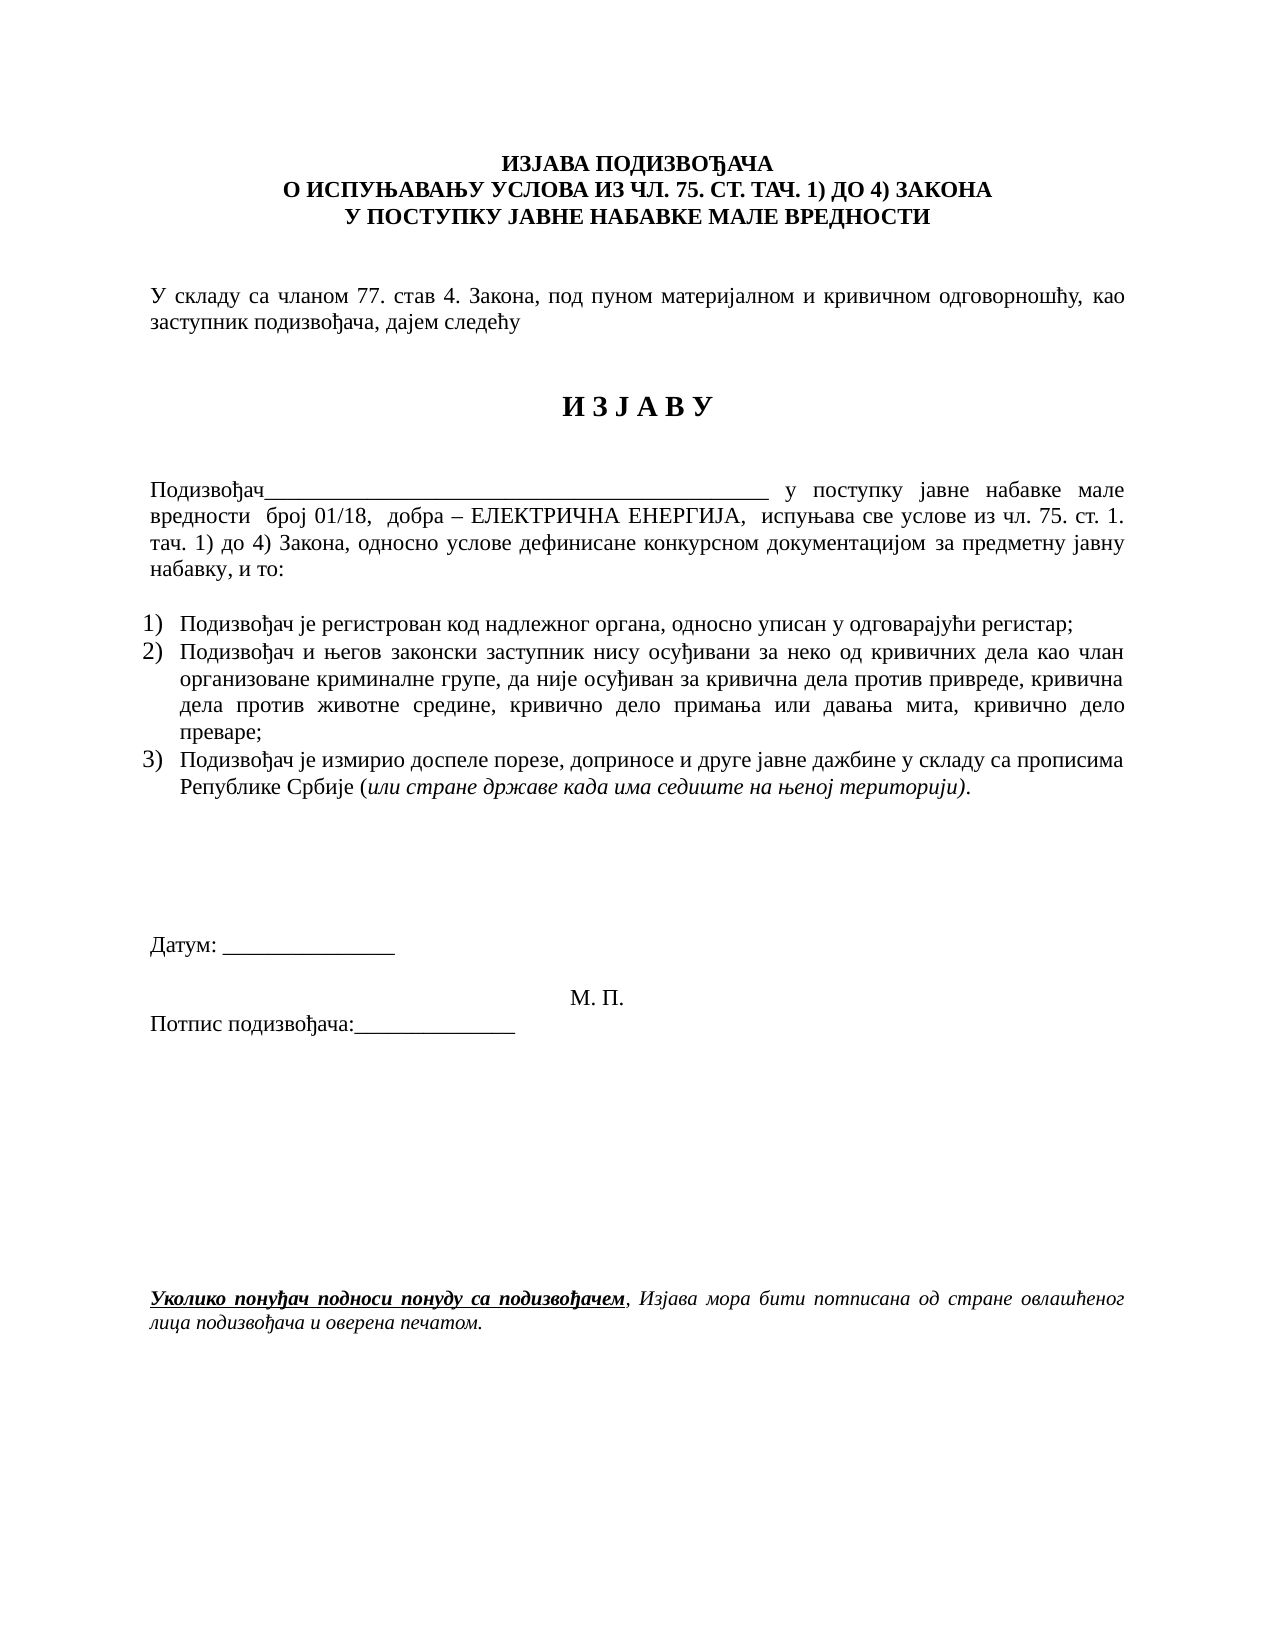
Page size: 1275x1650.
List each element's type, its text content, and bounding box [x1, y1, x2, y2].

list Подизвођач и његов законски заступник нису осуђивани за неко од кривичних дела као члан организоване криминалне групе, да није осуђиван за кривична дела против привреде, кривична дела против животне средине, кривично дело примања или давања мита, кривично дело преваре; [142, 636, 1125, 744]
text ИЗЈАВА ПОДИЗВОЂАЧА [150, 150, 1125, 176]
text И З Ј А В У [150, 389, 1125, 423]
text М. П. [150, 984, 1125, 1010]
text У складу са чланом 77. став 4. Закона, под пуном материјалном и кривичном одговорношћу, као заступник подизвођача, дајем следећу [150, 282, 1125, 334]
list Подизвођач је регистрован код надлежног органа, односно уписан у одговарајући регистар; [142, 608, 1125, 636]
text Датум: _______________ [150, 931, 1125, 957]
text Потпис подизвођача:______________ [150, 1010, 1125, 1036]
text Подизвођач____________________________________________ у поступку јавне набавке мале вредности број 01/18, добра – ЕЛЕКТРИЧНА ЕНЕРГИЈА, испуњава све услове из чл. 75. ст. 1. тач. 1) до 4) Закона, односно услове дефинисане конкурсном документацијом за предметну јавну набавку, и то: [150, 476, 1125, 581]
text У ПОСТУПКУ ЈАВНЕ НАБАВКЕ МАЛЕ ВРЕДНОСТИ [150, 203, 1125, 229]
text О ИСПУЊАВАЊУ УСЛОВА ИЗ ЧЛ. 75. СТ. ТАЧ. 1) ДО 4) ЗАКОНА [150, 176, 1125, 203]
list Подизвођач је измирио доспеле порезе, доприносе и друге јавне дажбине у складу са прописима Републике Србије (или стране државе када има седиште на њеној територији). [142, 744, 1125, 799]
list Уколико понуђач подноси понуду са подизвођачем, Изјава мора бити потписана од стране овлашћеног лица подизвођача и оверена печатом. [150, 1286, 1125, 1334]
